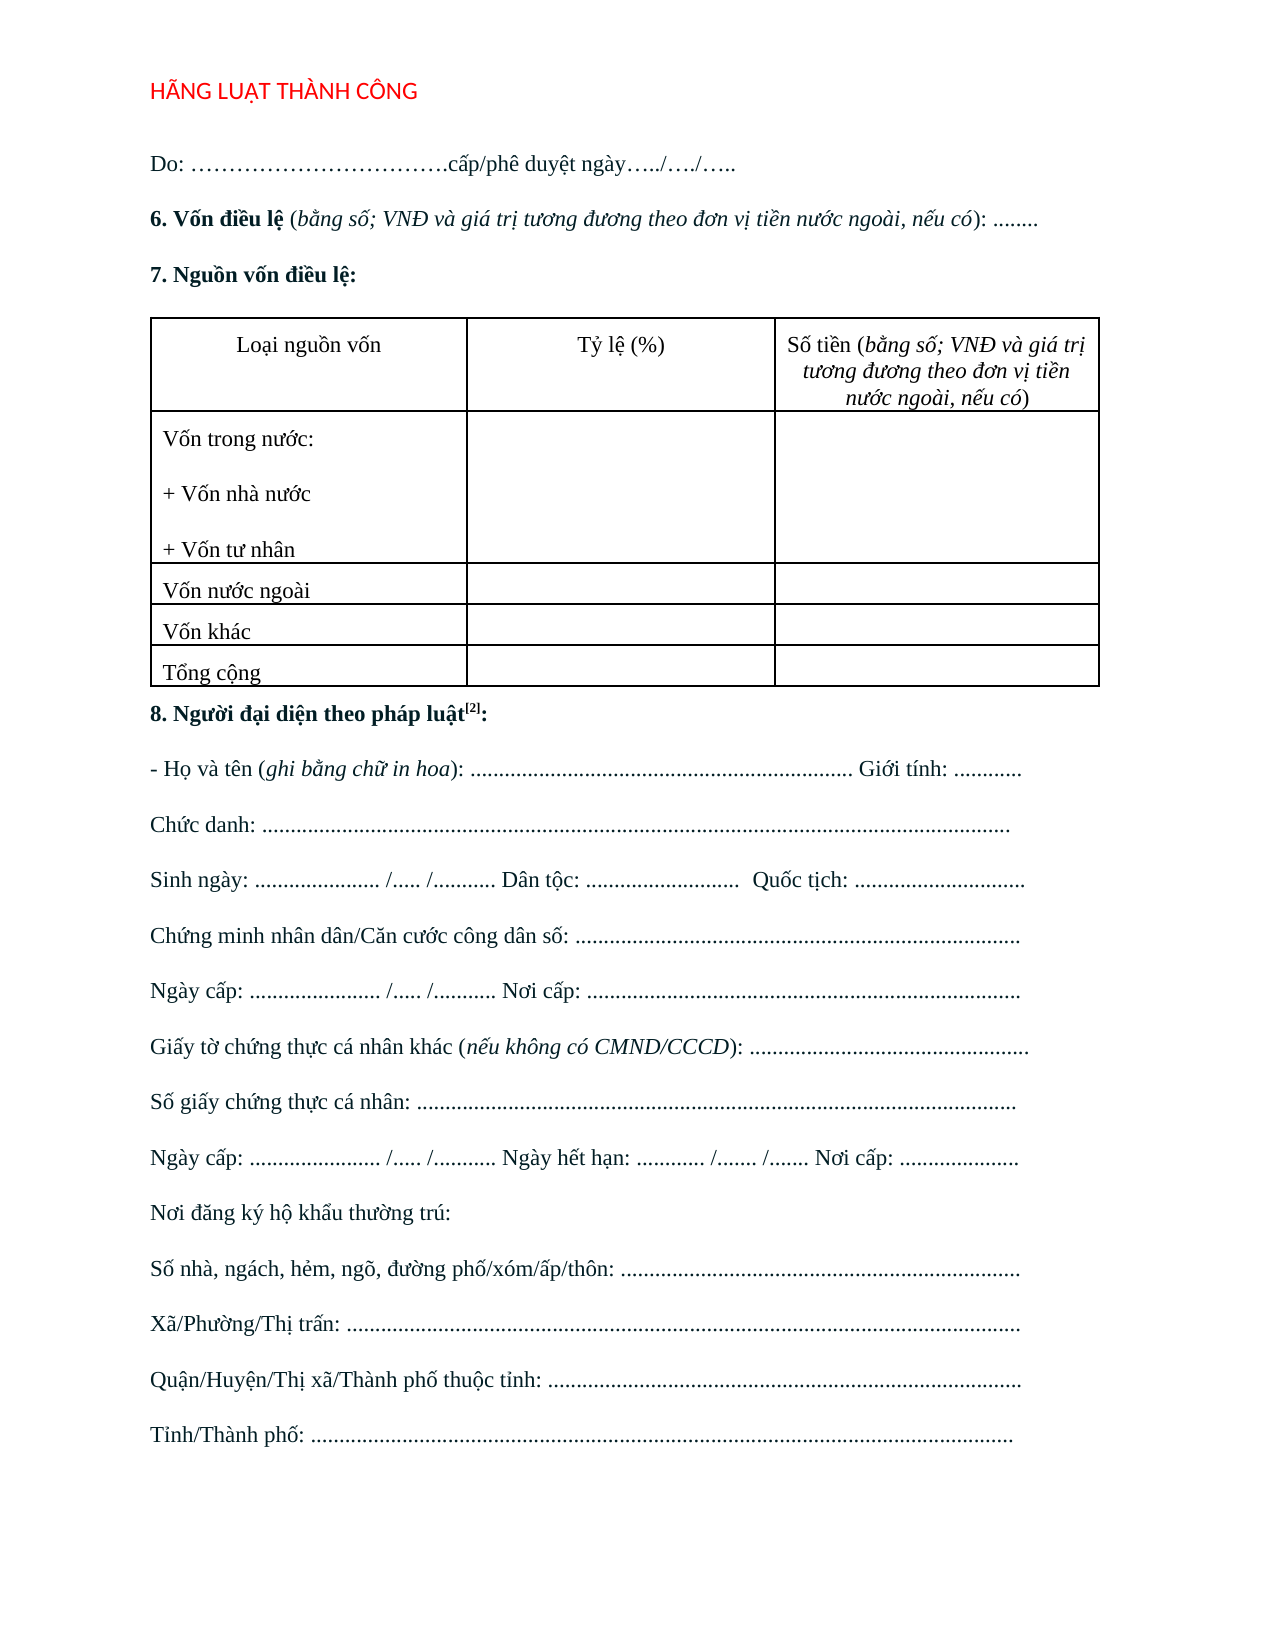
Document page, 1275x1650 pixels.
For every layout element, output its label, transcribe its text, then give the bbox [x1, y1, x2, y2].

text Quận/Huyện/Thị xã/Thành phố thuộc tỉnh: ................................................................................... [150, 1366, 1125, 1392]
table_cell [468, 564, 774, 603]
text Sinh ngày: ...................... /..... /........... Dân tộc: ........................... Quốc tịch: .............................. [150, 866, 1125, 892]
table_header Loại nguồn vốn [152, 319, 466, 410]
text Do: …………………………….cấp/phê duyệt ngày…../…./….. [150, 150, 1125, 176]
text Nơi đăng ký hộ khẩu thường trú: [150, 1199, 1125, 1226]
text 6. Vốn điều lệ (bằng số; VNĐ và giá trị tương đương theo đơn vị tiền nước ngoài, nếu có): ........ [150, 206, 1125, 232]
text 8. Người đại diện theo pháp luật[2]: [150, 699, 1125, 726]
table_cell [776, 605, 1098, 644]
text Xã/Phường/Thị trấn: ...................................................................................................................... [150, 1310, 1125, 1337]
text Ngày cấp: ....................... /..... /........... Nơi cấp: ............................................................................ [150, 977, 1125, 1003]
text Tỉnh/Thành phố: ........................................................................................................................... [150, 1421, 1125, 1448]
table_cell [468, 605, 774, 644]
table_cell Vốn nước ngoài [152, 564, 466, 603]
table_cell Tổng cộng [152, 646, 466, 685]
table_cell [468, 412, 774, 562]
text Số nhà, ngách, hẻm, ngõ, đường phố/xóm/ấp/thôn: ...................................................................... [150, 1255, 1125, 1281]
text Chứng minh nhân dân/Căn cước công dân số: .............................................................................. [150, 922, 1125, 948]
text 7. Nguồn vốn điều lệ: [150, 261, 1125, 287]
text Số giấy chứng thực cá nhân: ......................................................................................................... [150, 1088, 1125, 1114]
table_cell Vốn trong nước: + Vốn nhà nước + Vốn tư nhân [152, 412, 466, 562]
text Ngày cấp: ....................... /..... /........... Ngày hết hạn: ............ /....... /....... Nơi cấp: ..................... [150, 1144, 1125, 1170]
table_header Tỷ lệ (%) [468, 319, 774, 410]
table_header Số tiền (bằng số; VNĐ và giá trị tương đương theo đơn vị tiền nước ngoài, nếu có) [776, 319, 1098, 410]
table_cell [776, 564, 1098, 603]
text Chức danh: ................................................................................................................................... [150, 811, 1125, 837]
table_cell [776, 646, 1098, 685]
table_cell Vốn khác [152, 605, 466, 644]
table_cell [468, 646, 774, 685]
text Giấy tờ chứng thực cá nhân khác (nếu không có CMND/CCCD): ................................................. [150, 1033, 1125, 1059]
table_cell [776, 412, 1098, 562]
text - Họ và tên (ghi bằng chữ in hoa): ................................................................... Giới tính: ............ [150, 755, 1125, 781]
